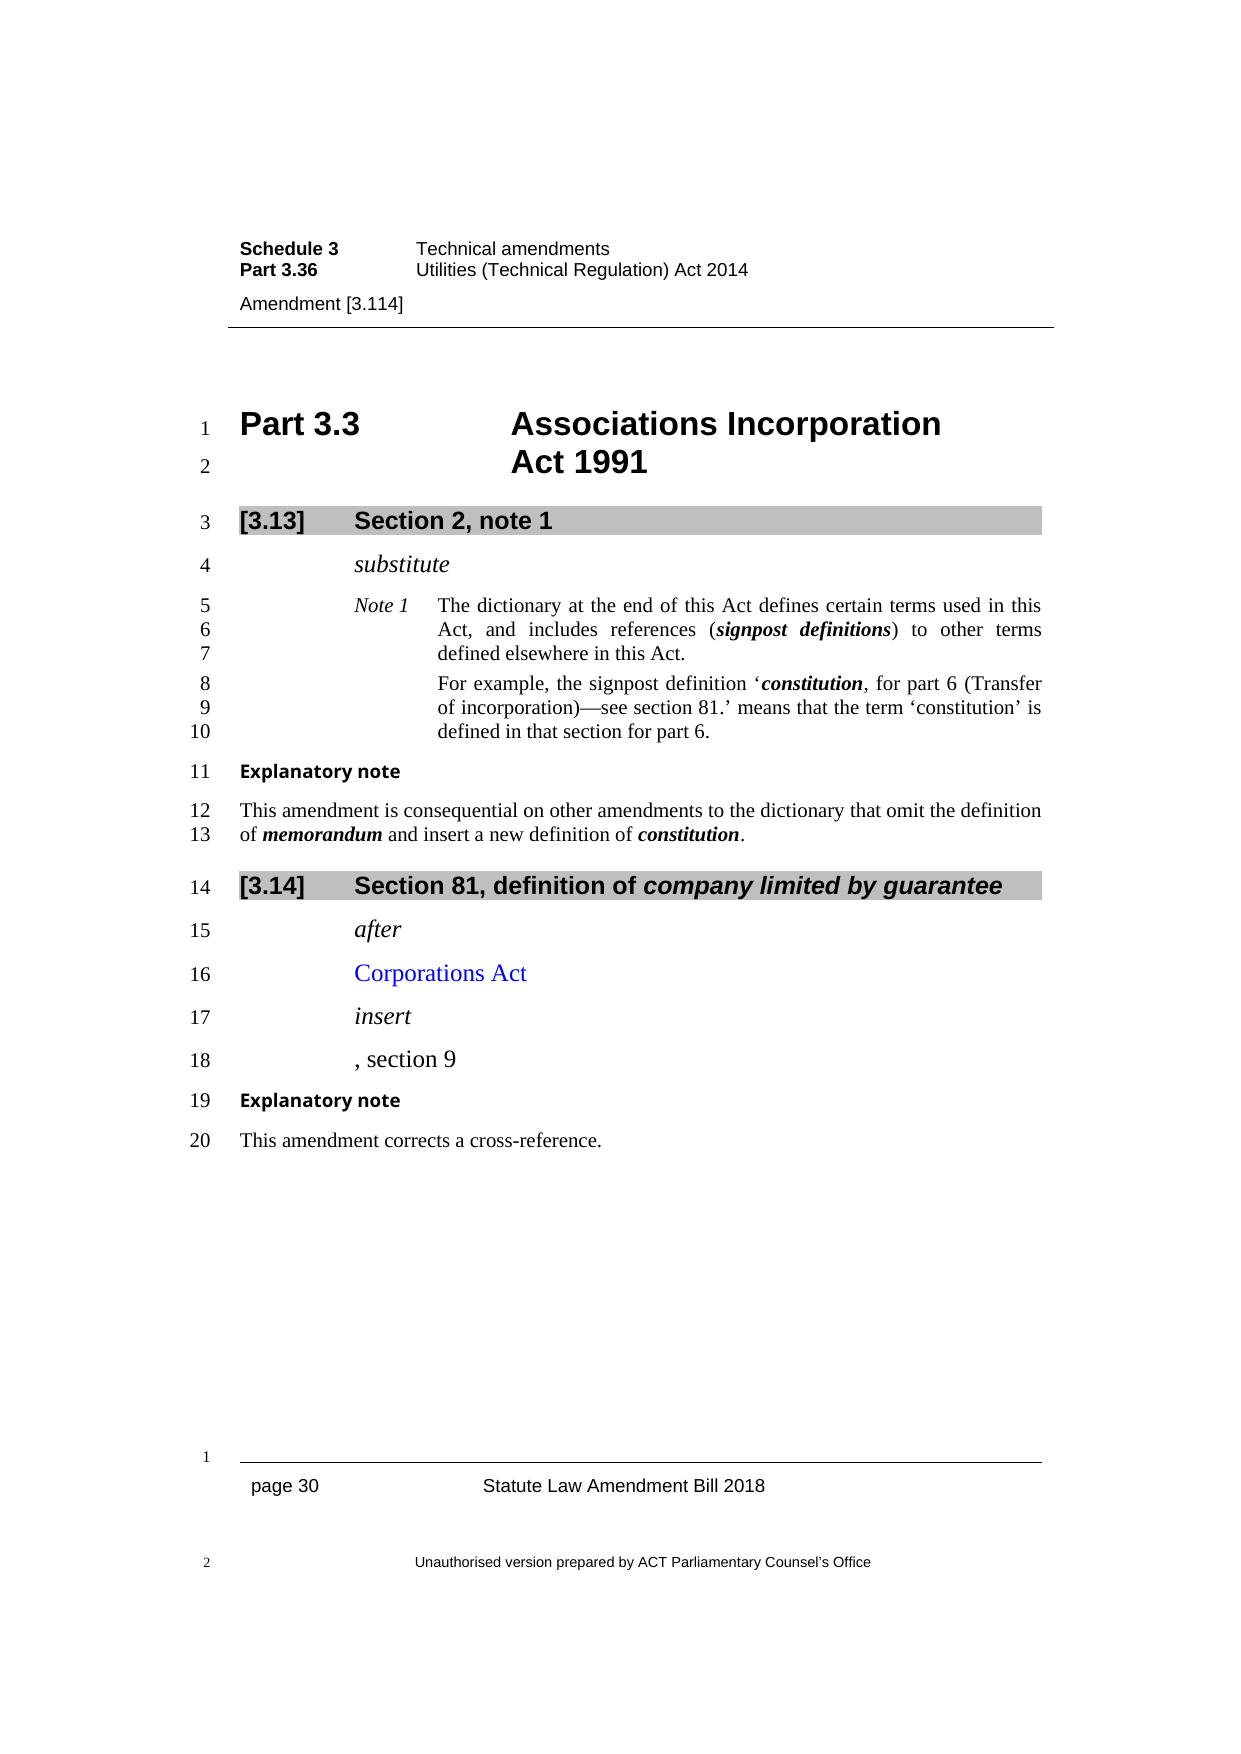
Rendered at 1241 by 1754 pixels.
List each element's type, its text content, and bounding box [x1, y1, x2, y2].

text This amendment is consequential on other amendments to the dictionary that omit the definition of memorandum and insert a new definition of constitution. [239, 798, 1042, 846]
text Note 1 The dictionary at the end of this Act defines certain terms used in this Act, and includes references (signpost definitions) to other terms defined elsewhere in this Act. [354, 593, 1042, 665]
text Corporations Act [354, 958, 1042, 987]
text , section 9 [354, 1044, 1042, 1073]
text For example, the signpost definition ‘constitution, for part 6 (Transfer of incorporation)—see section 81.’ means that the term ‘constitution’ is defined in that section for part 6. [437, 671, 1042, 743]
text substitute [354, 549, 1042, 578]
text Part 3.3 Associations Incorporation Act 1991 [239, 404, 1042, 481]
text after [354, 914, 1042, 943]
text This amendment corrects a cross-reference. [239, 1128, 1042, 1152]
subtitle Explanatory note [239, 1088, 1042, 1113]
subtitle Explanatory note [239, 758, 1042, 783]
text [3.13] Section 2, note 1 [239, 506, 1042, 535]
text insert [354, 1001, 1042, 1030]
text [3.14] Section 81, definition of company limited by guarantee [239, 871, 1042, 900]
